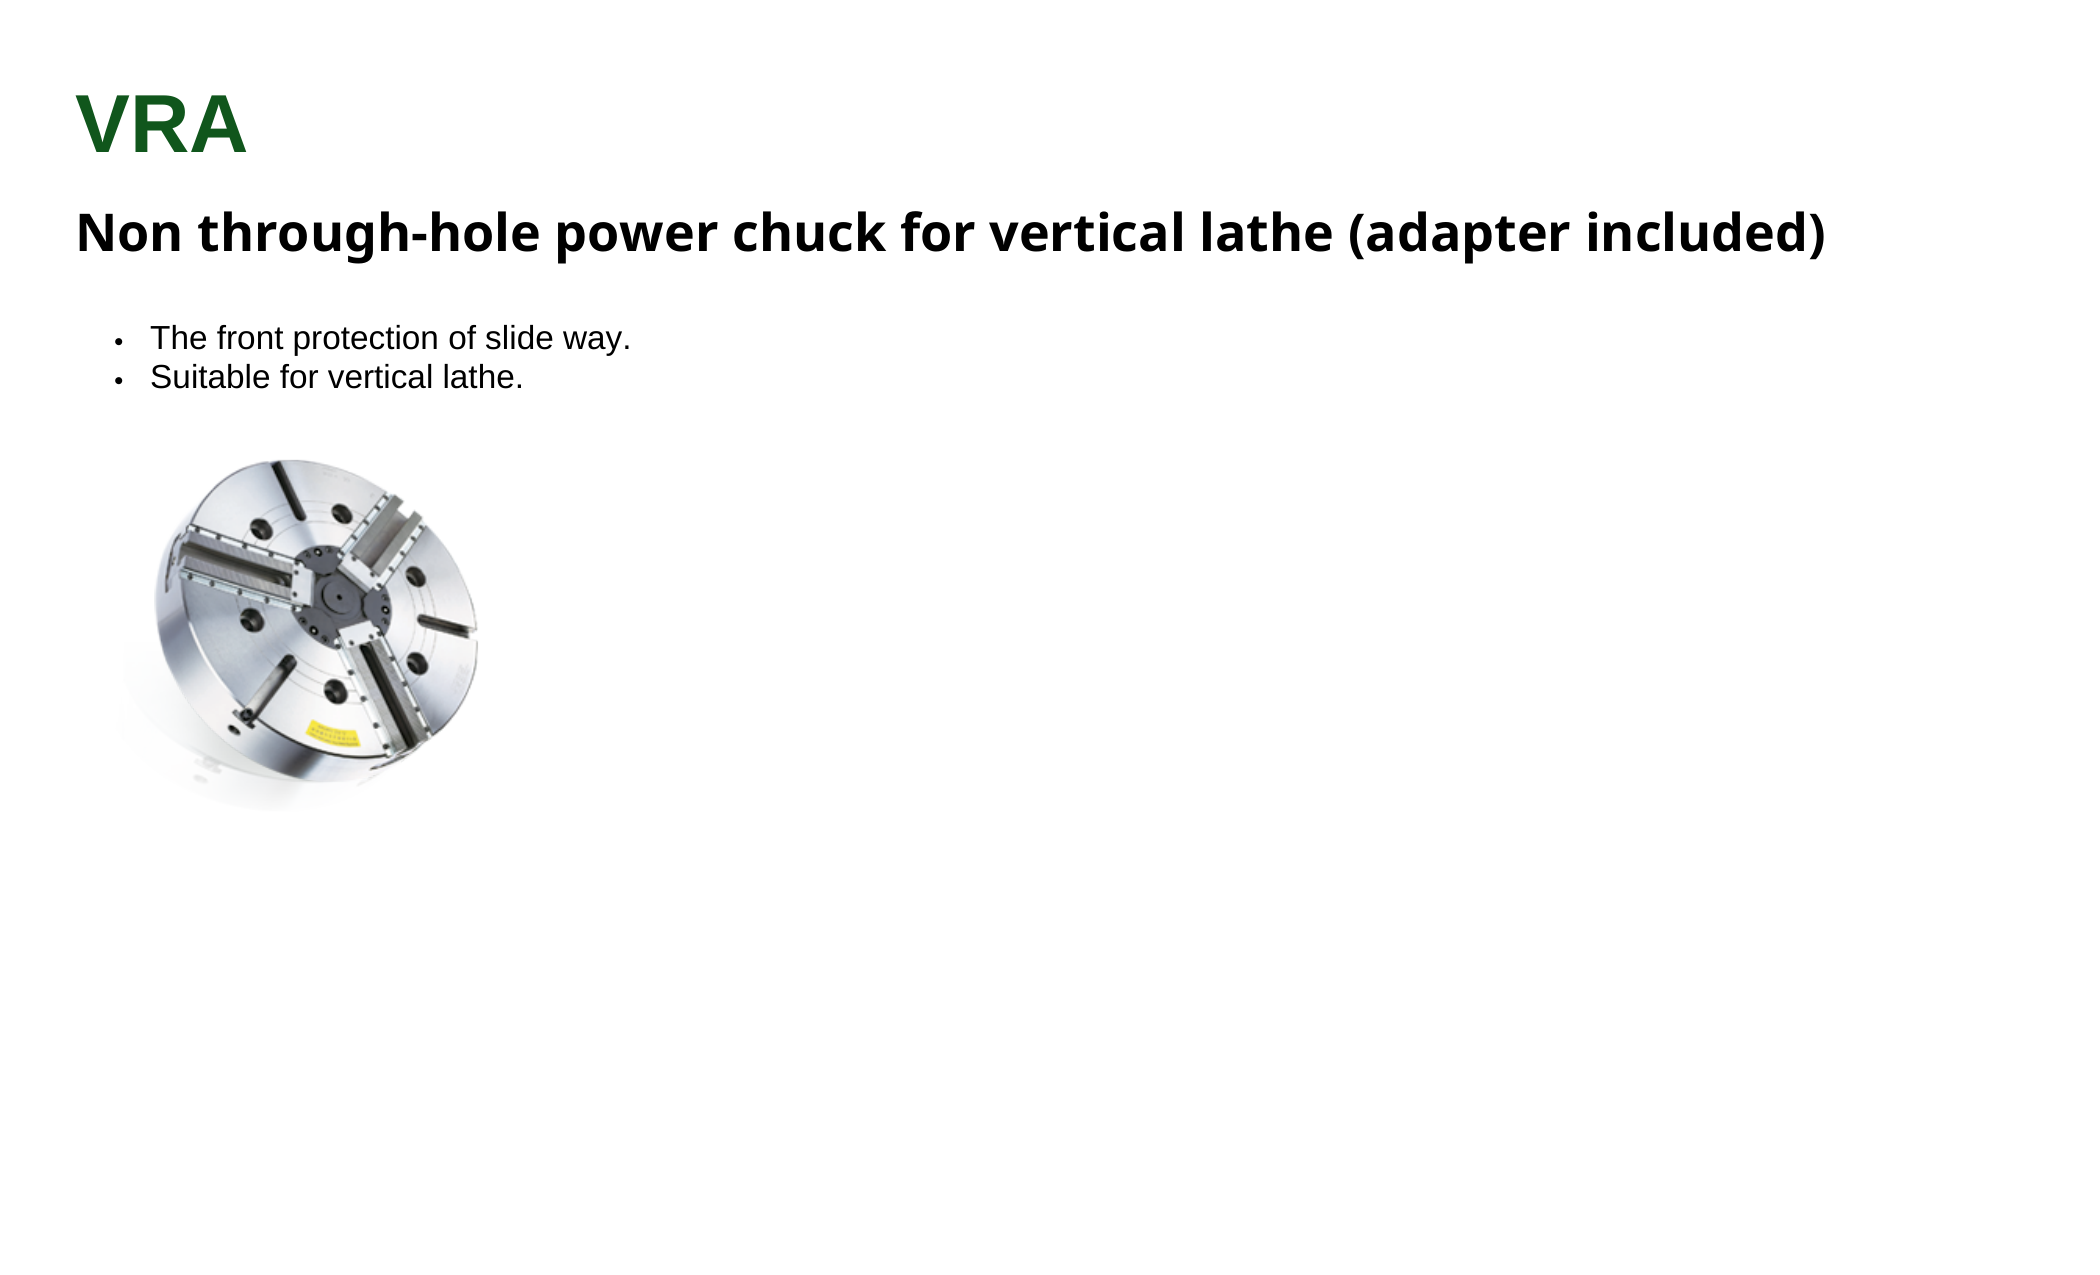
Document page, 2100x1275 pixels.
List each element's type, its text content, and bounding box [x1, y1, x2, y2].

text VRA [75, 75, 2025, 170]
list The front protection of slide way. [115, 318, 2025, 357]
text Non through-hole power chuck for vertical lathe (adapter included) [75, 196, 2025, 266]
picture [75, 424, 544, 815]
list Suitable for vertical lathe. [115, 357, 2025, 395]
